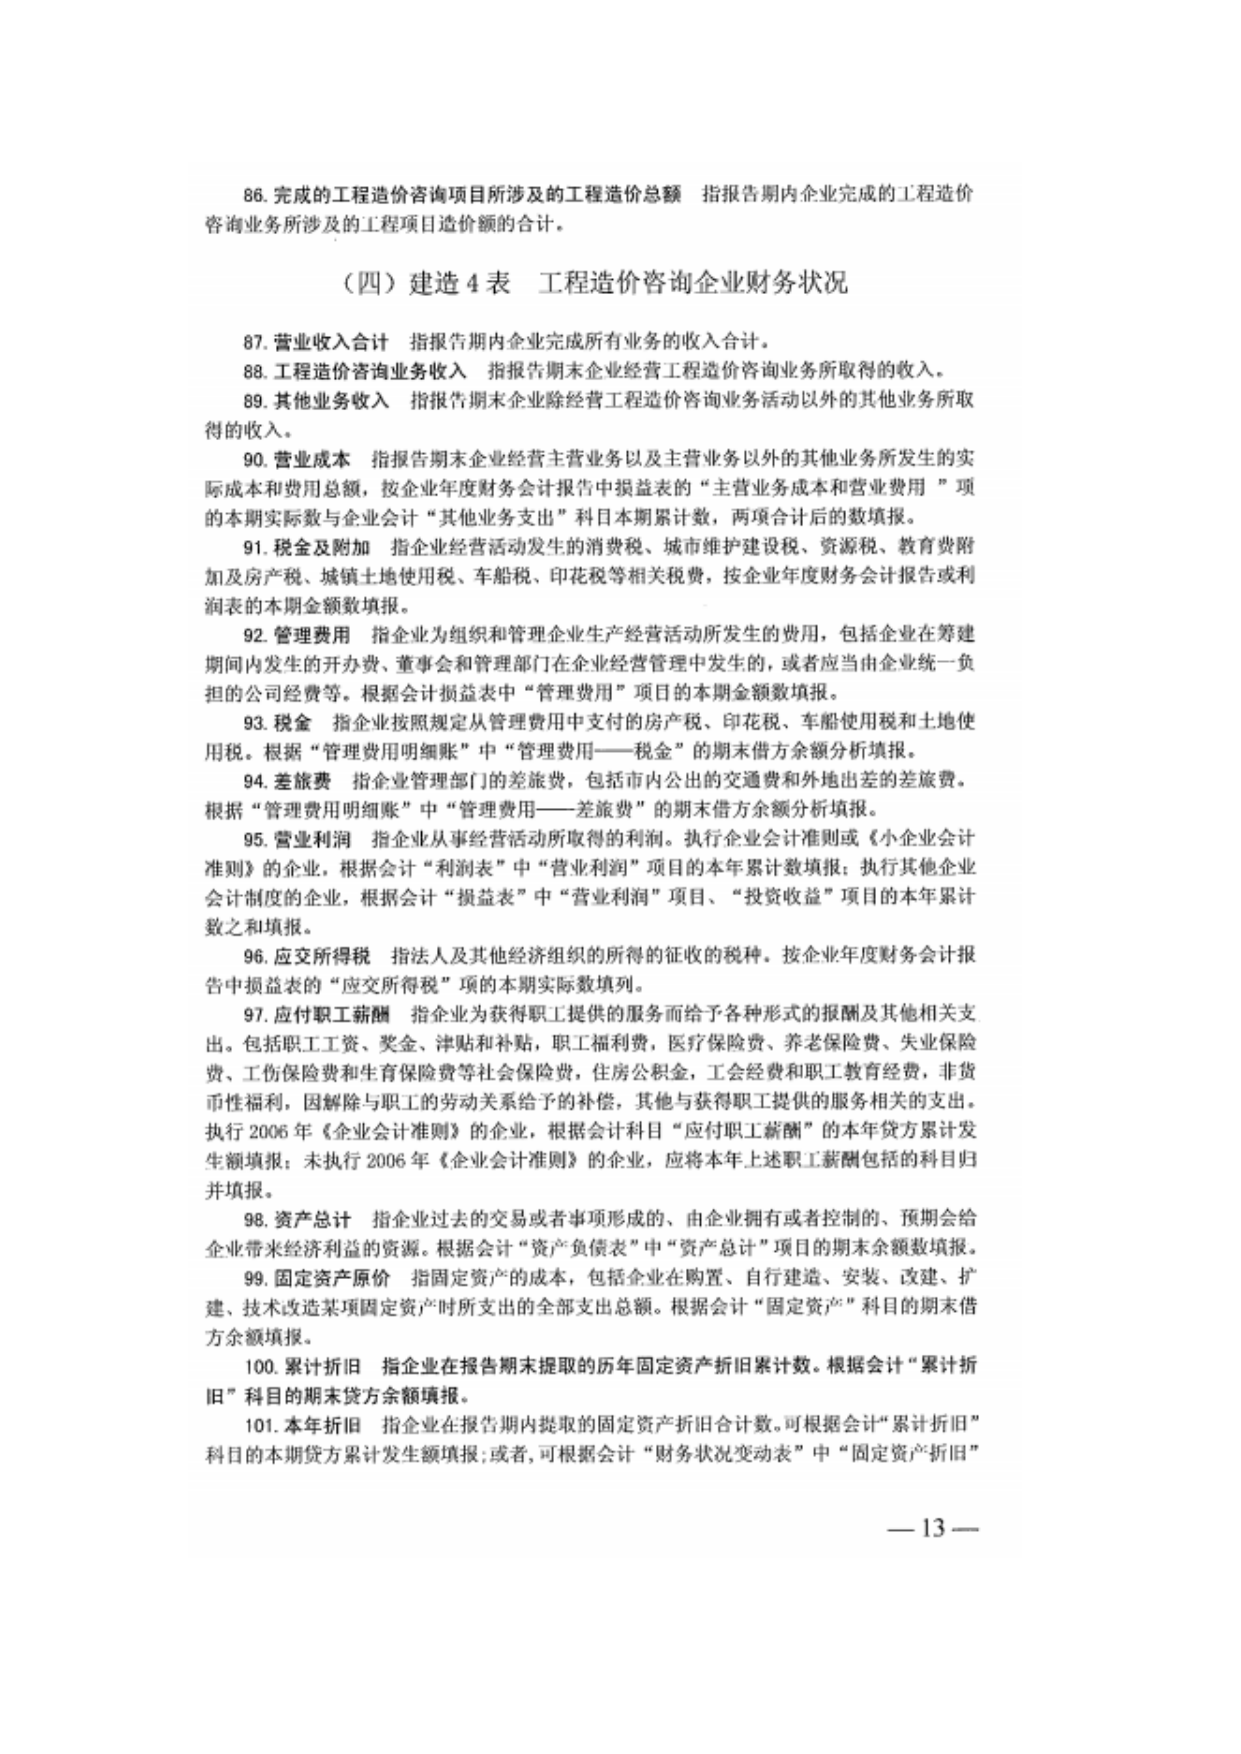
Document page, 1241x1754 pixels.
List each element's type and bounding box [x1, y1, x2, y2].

picture [187, 162, 1022, 1558]
